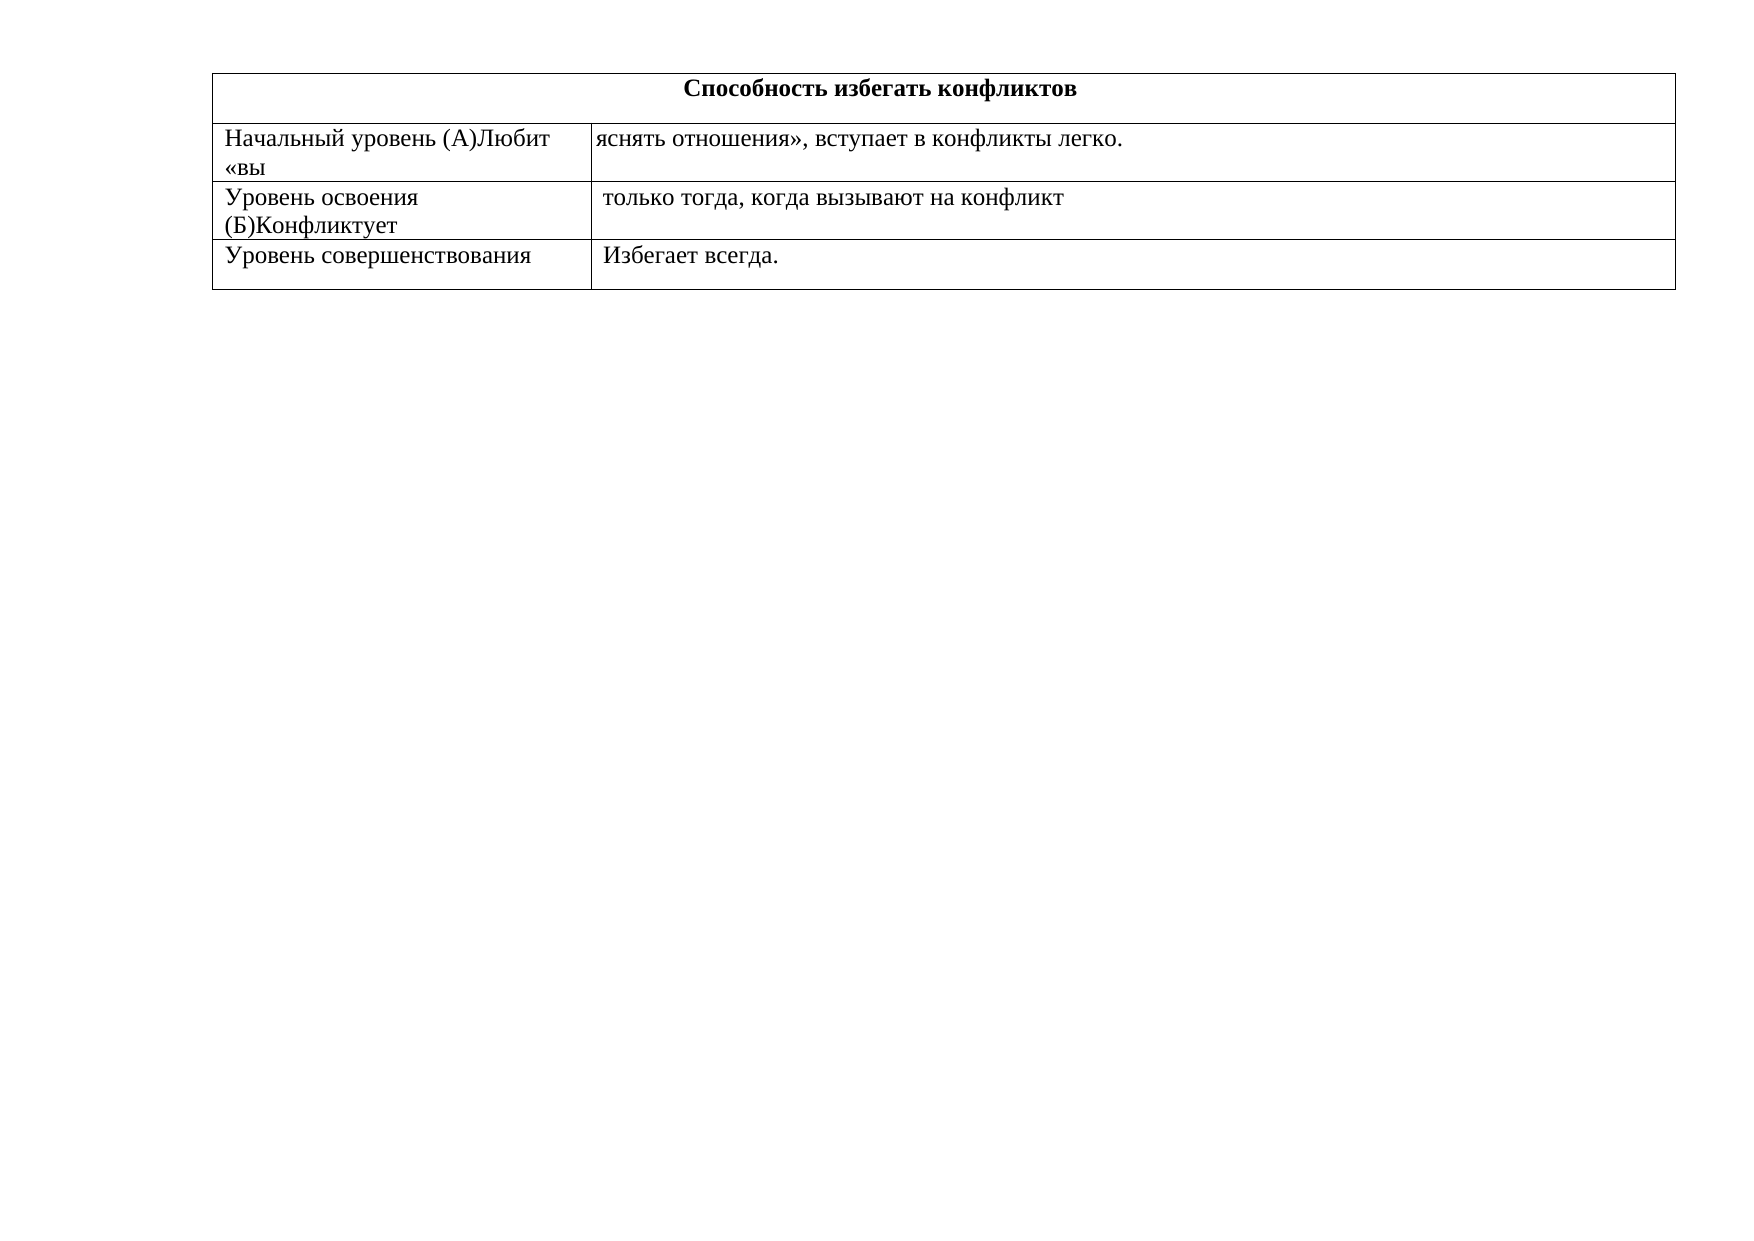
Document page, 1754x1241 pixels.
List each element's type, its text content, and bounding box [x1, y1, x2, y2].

table_cell Избегает всегда. [592, 240, 1675, 289]
table_header Способность избегать конфликтов [213, 74, 1675, 122]
table_cell только тогда, когда вызывают на конфликт [592, 182, 1675, 239]
table_cell Уровень совершенствования [213, 240, 591, 289]
table_cell Уровень освоения (Б)Конфликтует [213, 182, 591, 239]
table_cell яснять отношения», вступает в конфликты легко. [592, 124, 1675, 181]
table_cell Начальный уровень (А)Любит «вы [213, 124, 591, 181]
